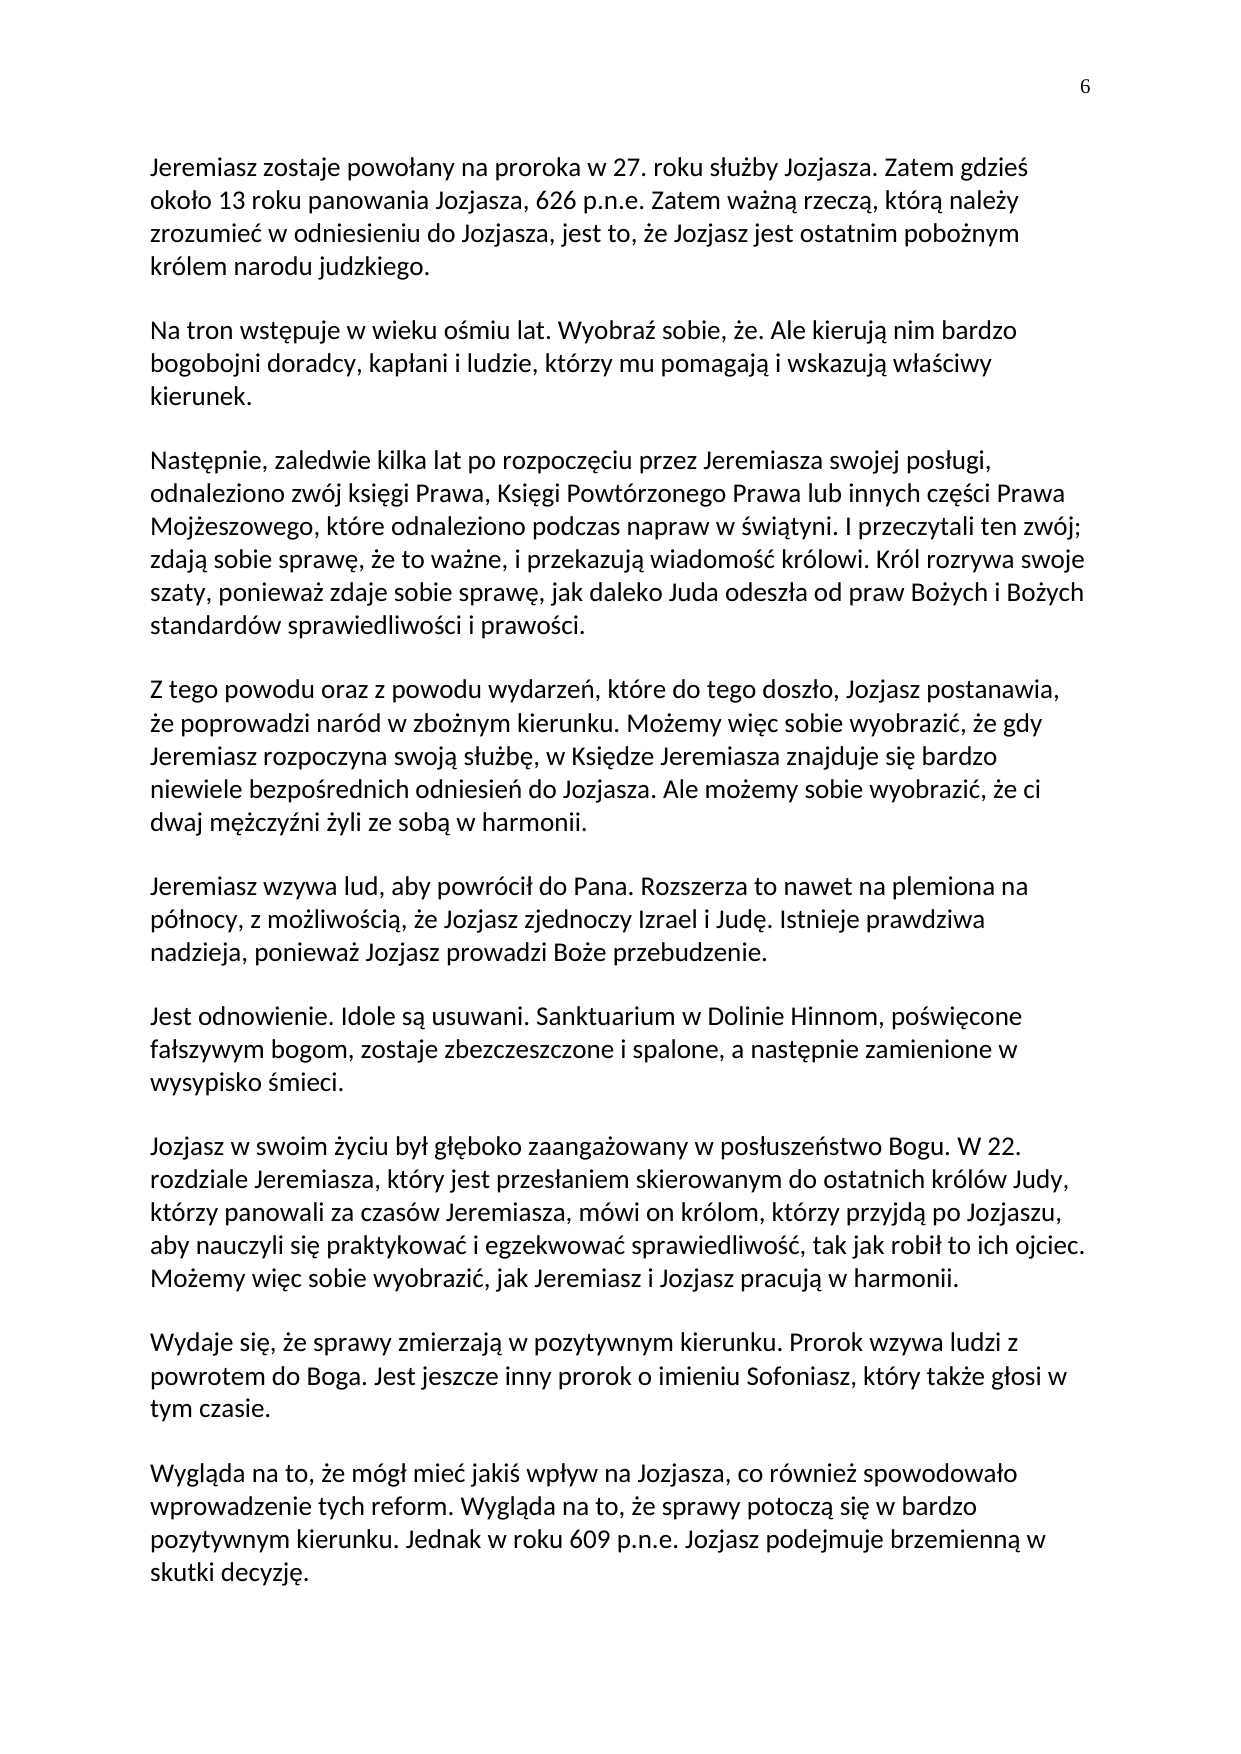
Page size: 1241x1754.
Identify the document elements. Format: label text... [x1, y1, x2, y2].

text Z tego powodu oraz z powodu wydarzeń, które do tego doszło, Jozjasz postanawia, że poprowadzi naród w zbożnym kierunku. Możemy więc sobie wyobrazić, że gdy Jeremiasz rozpoczyna swoją służbę, w Księdze Jeremiasza znajduje się bardzo niewiele bezpośrednich odniesień do Jozjasza. Ale możemy sobie wyobrazić, że ci dwaj mężczyźni żyli ze sobą w harmonii. [150, 673, 1090, 838]
text Wydaje się, że sprawy zmierzają w pozytywnym kierunku. Prorok wzywa ludzi z powrotem do Boga. Jest jeszcze inny prorok o imieniu Sofoniasz, który także głosi w tym czasie. [150, 1326, 1090, 1425]
text Jeremiasz zostaje powołany na proroka w 27. roku służby Jozjasza. Zatem gdzieś około 13 roku panowania Jozjasza, 626 p.n.e. Zatem ważną rzeczą, którą należy zrozumieć w odniesieniu do Jozjasza, jest to, że Jozjasz jest ostatnim pobożnym królem narodu judzkiego. [150, 150, 1090, 282]
text Jest odnowienie. Idole są usuwani. Sanktuarium w Dolinie Hinnom, poświęcone fałszywym bogom, zostaje zbezczeszczone i spalone, a następnie zamienione w wysypisko śmieci. [150, 999, 1090, 1098]
text Jozjasz w swoim życiu był głęboko zaangażowany w posłuszeństwo Bogu. W 22. rozdziale Jeremiasza, który jest przesłaniem skierowanym do ostatnich królów Judy, którzy panowali za czasów Jeremiasza, mówi on królom, którzy przyjdą po Jozjaszu, aby nauczyli się praktykować i egzekwować sprawiedliwość, tak jak robił to ich ojciec. Możemy więc sobie wyobrazić, jak Jeremiasz i Jozjasz pracują w harmonii. [150, 1129, 1090, 1294]
text Następnie, zaledwie kilka lat po rozpoczęciu przez Jeremiasza swojej posługi, odnaleziono zwój księgi Prawa, Księgi Powtórzonego Prawa lub innych części Prawa Mojżeszowego, które odnaleziono podczas napraw w świątyni. I przeczytali ten zwój; zdają sobie sprawę, że to ważne, i przekazują wiadomość królowi. Król rozrywa swoje szaty, ponieważ zdaje sobie sprawę, jak daleko Juda odeszła od praw Bożych i Bożych standardów sprawiedliwości i prawości. [150, 443, 1090, 642]
text Jeremiasz wzywa lud, aby powrócił do Pana. Rozszerza to nawet na plemiona na północy, z możliwością, że Jozjasz zjednoczy Izrael i Judę. Istnieje prawdziwa nadzieja, ponieważ Jozjasz prowadzi Boże przebudzenie. [150, 869, 1090, 968]
text Na tron wstępuje w wieku ośmiu lat. Wyobraź sobie, że. Ale kierują nim bardzo bogobojni doradcy, kapłani i ludzie, którzy mu pomagają i wskazują właściwy kierunek. [150, 313, 1090, 412]
text Wygląda na to, że mógł mieć jakiś wpływ na Jozjasza, co również spowodowało wprowadzenie tych reform. Wygląda na to, że sprawy potoczą się w bardzo pozytywnym kierunku. Jednak w roku 609 p.n.e. Jozjasz podejmuje brzemienną w skutki decyzję. [150, 1456, 1090, 1588]
